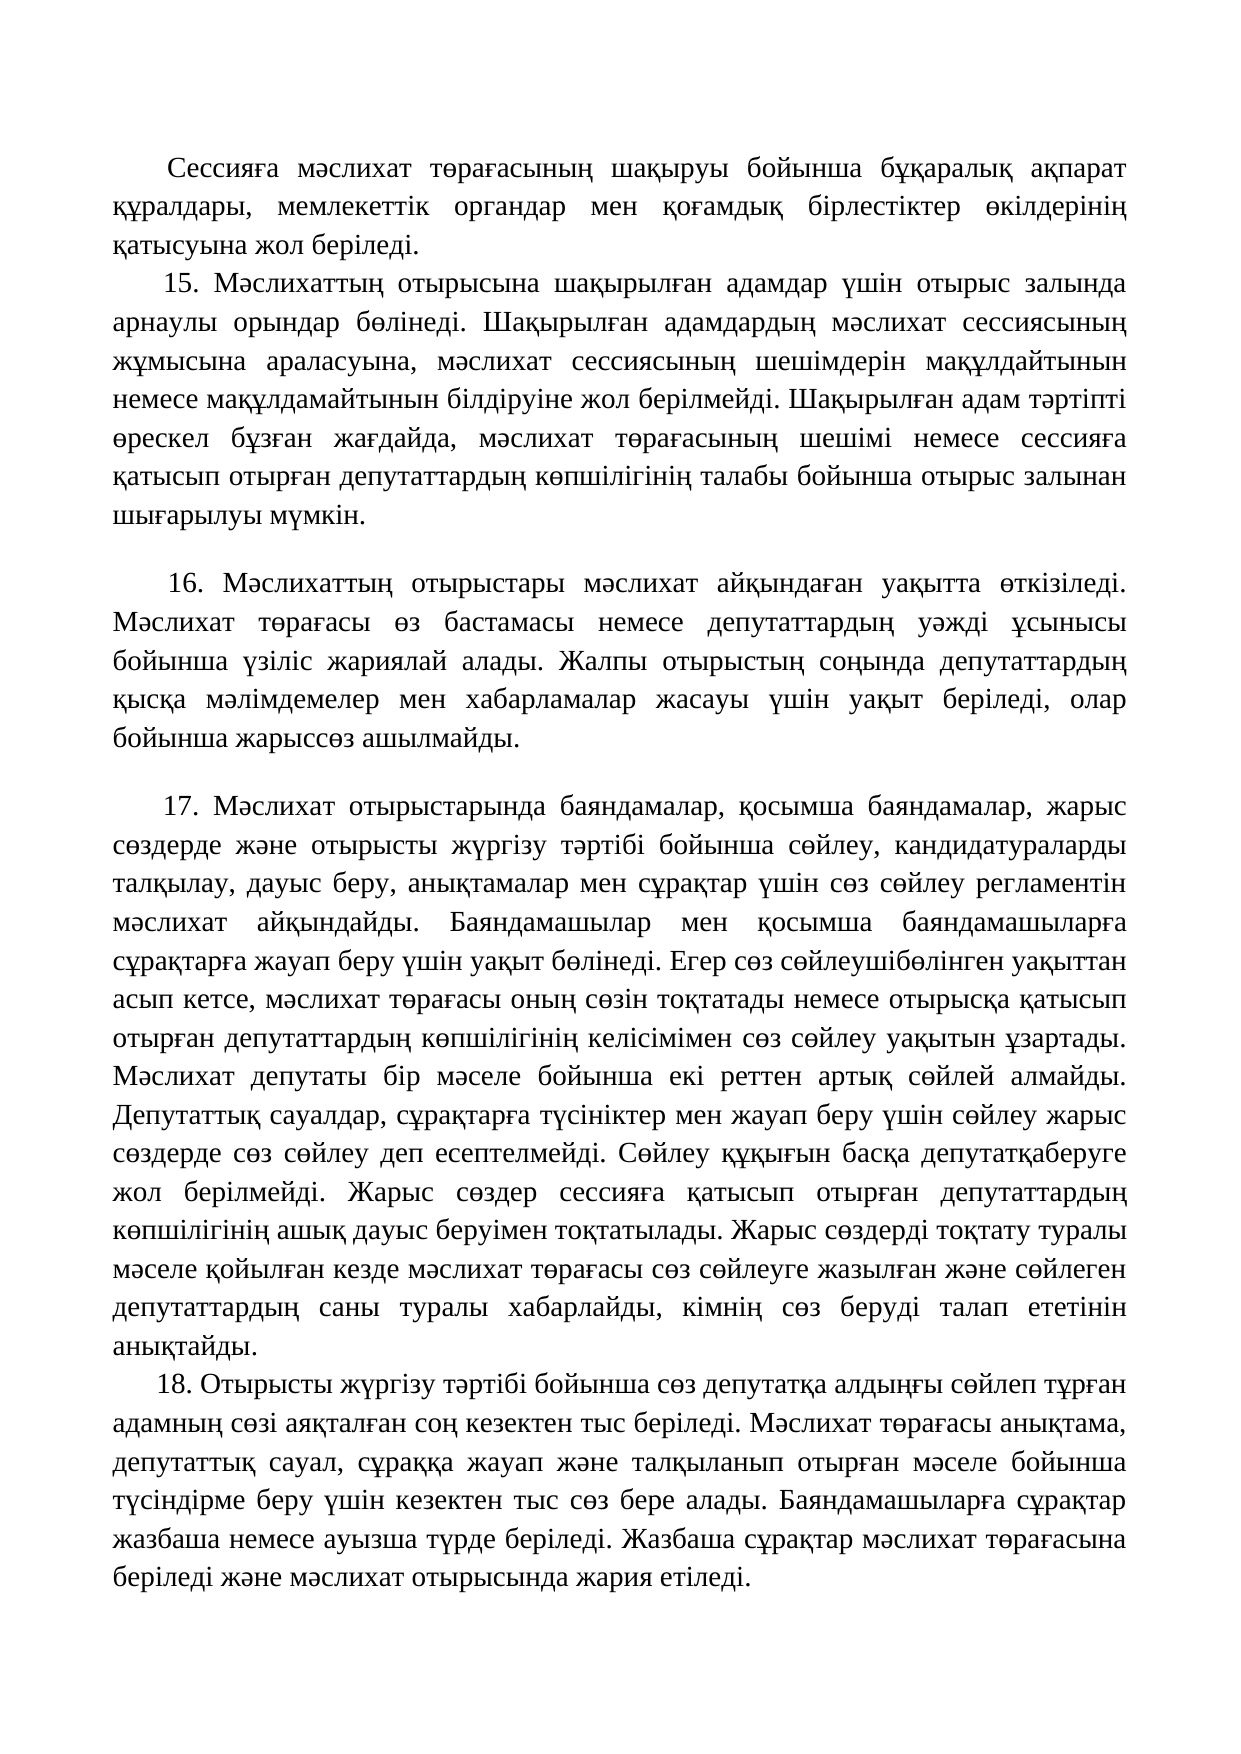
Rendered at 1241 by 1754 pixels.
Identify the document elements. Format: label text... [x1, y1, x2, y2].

text 17. Мәслихат отырыстарында баяндамалар, қосымша баяндамалар, жарыс сөздерде және отырысты жүргізу тәртібі бойынша сөйлеу, кандидатураларды талқылау, дауыс беру, анықтамалар мен сұрақтар үшін сөз сөйлеу регламентін мәслихат айқындайды. Баяндамашылар мен қосымша баяндамашыларға сұрақтарға жауап беру үшін уақыт бөлінеді. Егер сөз сөйлеушібөлінген уақыттан асып кетсе, мәслихат төрағасы оның сөзін тоқтатады немесе отырысқа қатысып отырған депутаттардың көпшілігінің келісімімен сөз сөйлеу уақытын ұзартады. Мәслихат депутаты бір мәселе бойынша екі реттен артық сөйлей алмайды. Депутаттық сауалдар, сұрақтарға түсініктер мен жауап беру үшін сөйлеу жарыс сөздерде сөз сөйлеу деп есептелмейді. Сөйлеу құқығын басқа депутатқаберуге жол берілмейді. Жарыс сөздер сессияға қатысып отырған депутаттардың көпшілігінің ашық дауыс беруімен тоқтатылады. Жарыс сөздерді тоқтату туралы мәселе қойылған кезде мәслихат төрағасы сөз сөйлеуге жазылған және сөйлеген депутаттардың саны туралы хабарлайды, кімнің сөз беруді талап ететінін анықтайды. [112, 788, 1128, 1362]
text 18. Отырысты жүргізу тәртібі бойынша сөз депутатқа алдыңғы сөйлеп тұрған адамның сөзі аяқталған соң кезектен тыс беріледі. Мәслихат төрағасы анықтама, депутаттық сауал, сұраққа жауап және талқыланып отырған мәселе бойынша түсіндірме беру үшін кезектен тыс сөз бере алады. Баяндамашыларға сұрақтар жазбаша немесе ауызша түрде беріледі. Жазбаша сұрақтар мәслихат төрағасына беріледі және мәслихат отырысында жария етіледі. [112, 1367, 1128, 1593]
text Сессияға мәслихат төрағасының шақыруы бойынша бұқаралық ақпарат құралдары, мемлекеттік органдар мен қоғамдық бірлестіктер өкілдерінің қатысуына жол беріледі. [112, 150, 1128, 261]
text 15. Мәслихаттың отырысына шақырылған адамдар үшін отырыс залында арнаулы орындар бөлінеді. Шақырылған адамдардың мәслихат сессиясының жұмысына араласуына, мәслихат сессиясының шешімдерін мақұлдайтынын немесе мақұлдамайтынын білдіруіне жол берілмейді. Шақырылған адам тәртіпті өрескел бұзған жағдайда, мәслихат төрағасының шешімі немесе сессияға қатысып отырған депутаттардың көпшілігінің талабы бойынша отырыс залынан шығарылуы мүмкін. [112, 266, 1128, 530]
text 16. Мәслихаттың отырыстары мәслихат айқындаған уақытта өткізіледі. Мәслихат төрағасы өз бастамасы немесе депутаттардың уәжді ұсынысы бойынша үзіліс жариялай алады. Жалпы отырыстың соңында депутаттардың қысқа мәлімдемелер мен хабарламалар жасауы үшін уақыт беріледі, олар бойынша жарыссөз ашылмайды. [112, 566, 1128, 753]
